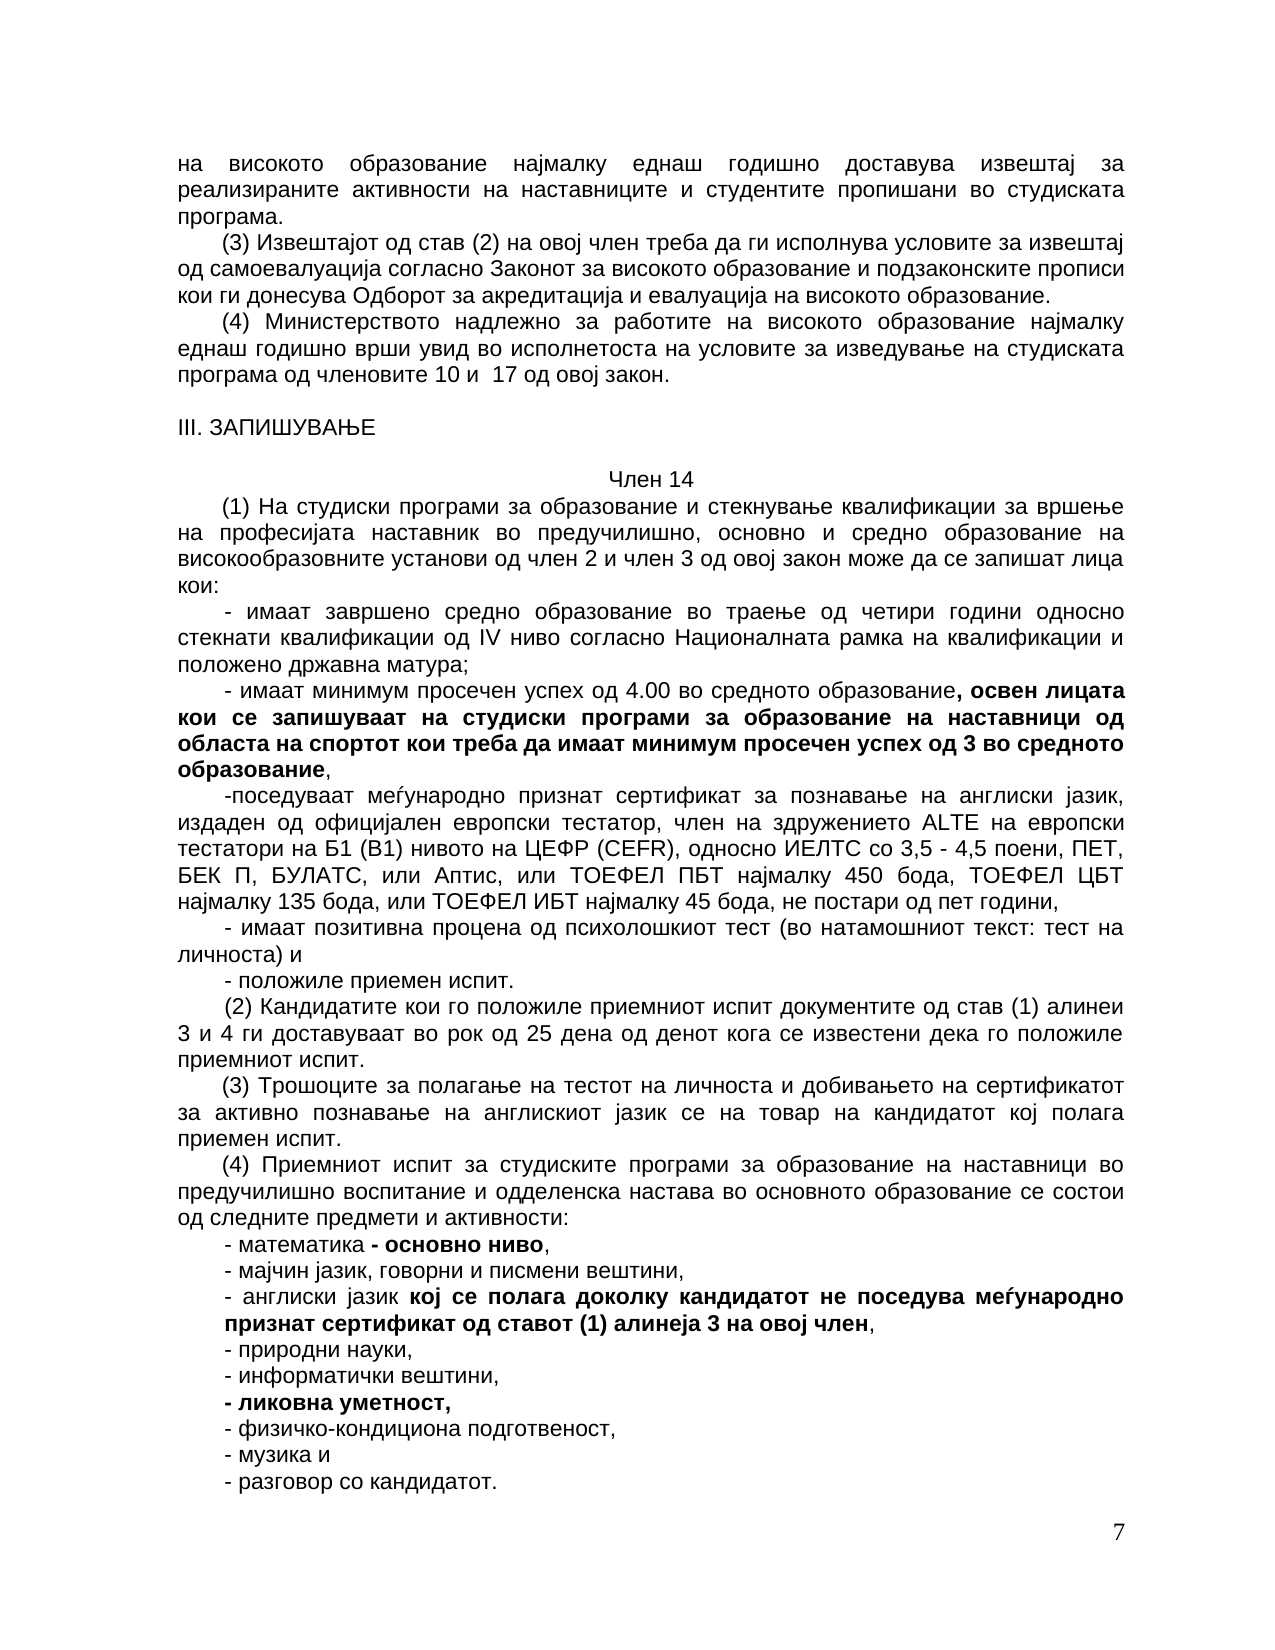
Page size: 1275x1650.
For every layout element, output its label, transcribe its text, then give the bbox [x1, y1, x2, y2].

list -поседуваат меѓународно признат сертификат за познавање на англиски јазик, издаден од официјален европски тестатор, член на здружението ALTE на европски тестатори на Б1 (B1) нивото на ЦЕФР (CEFR), односно ИЕЛТС со 3,5 - 4,5 поени, ПЕТ, БЕК П, БУЛАТС, или Аптис, или ТОЕФЕЛ ПБТ најмалку 450 бода, ТОЕФЕЛ ЦБТ најмалку 135 бода, или ТОЕФЕЛ ИБТ најмалку 45 бода, не постари од пет години, [177, 782, 1125, 914]
text (1) На студиски програми за образование и стекнување квалификации за вршење на професијата наставник во предучилишно, основно и средно образование на високообразовните установи од член 2 и член 3 од овој закон може да се запишат лица кои: [177, 493, 1125, 598]
text (4) Приемниот испит за студиските програми за образование на наставници во предучилишно воспитание и одделенска настава во основното образование се состои од следните предмети и активности: [177, 1151, 1125, 1231]
list - положиле приемен испит. [177, 967, 1125, 993]
list - имаат минимум просечен успех од 4.00 во средното образование, освен лицата кои се запишуваат на студиски програми за образование на наставници од областа на спортот кои треба да имаат минимум просечен успех од 3 во средното образование, [177, 677, 1125, 782]
text - англиски јазик кој се полага доколку кандидатот не поседува меѓународно признат сертификат од ставот (1) алинеја 3 на овој член, [224, 1283, 1125, 1336]
text - информатички вештини, [224, 1362, 1125, 1389]
text - разговор со кандидатот. [224, 1468, 1125, 1494]
text (3) Извештајот од став (2) на овој член треба да ги исполнува условите за извештај од самоевалуација согласно Законот за високото образование и подзаконските прописи кои ги донесува Одборот за акредитација и евалуација на високото образование. [177, 229, 1125, 308]
list (2) Кандидатите кои го положиле приемниот испит документите од став (1) алинеи 3 и 4 ги доставуваат во рок од 25 дена од денот кога се известени дека го положиле приемниот испит. [177, 993, 1125, 1072]
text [177, 150, 1125, 229]
text - природни науки, [224, 1336, 1125, 1362]
text III. ЗАПИШУВАЊЕ [177, 413, 1125, 440]
text - математика - основно ниво, [224, 1231, 1125, 1257]
text (4) Министерството надлежно за работите на високото образование најмалку еднаш годишно врши увид во исполнетоста на условите за изведување на студиската програма од членовите 10 и 17 од овој закон. [177, 308, 1125, 387]
text - мајчин јазик, говорни и писмени вештини, [224, 1257, 1125, 1283]
text - ликовна уметност, [224, 1389, 1125, 1415]
text Член 14 [177, 466, 1125, 493]
list - имаат позитивна процена од психолошкиот тест (во натамошниот текст: тест на личноста) и [177, 914, 1125, 967]
text - музика и [224, 1441, 1125, 1468]
text (3) Трошоците за полагање на тестот на личноста и добивањето на сертификатот за активно познавање на англискиот јазик се на товар на кандидатот кој полага приемен испит. [177, 1072, 1125, 1151]
list - имаат завршено средно образование во траење од четири години односно стекнати квалификации од IV ниво согласно Националната рамка на квалификации и положено државна матура; [177, 598, 1125, 677]
text - физичко-кондициона подготвеност, [224, 1415, 1125, 1441]
